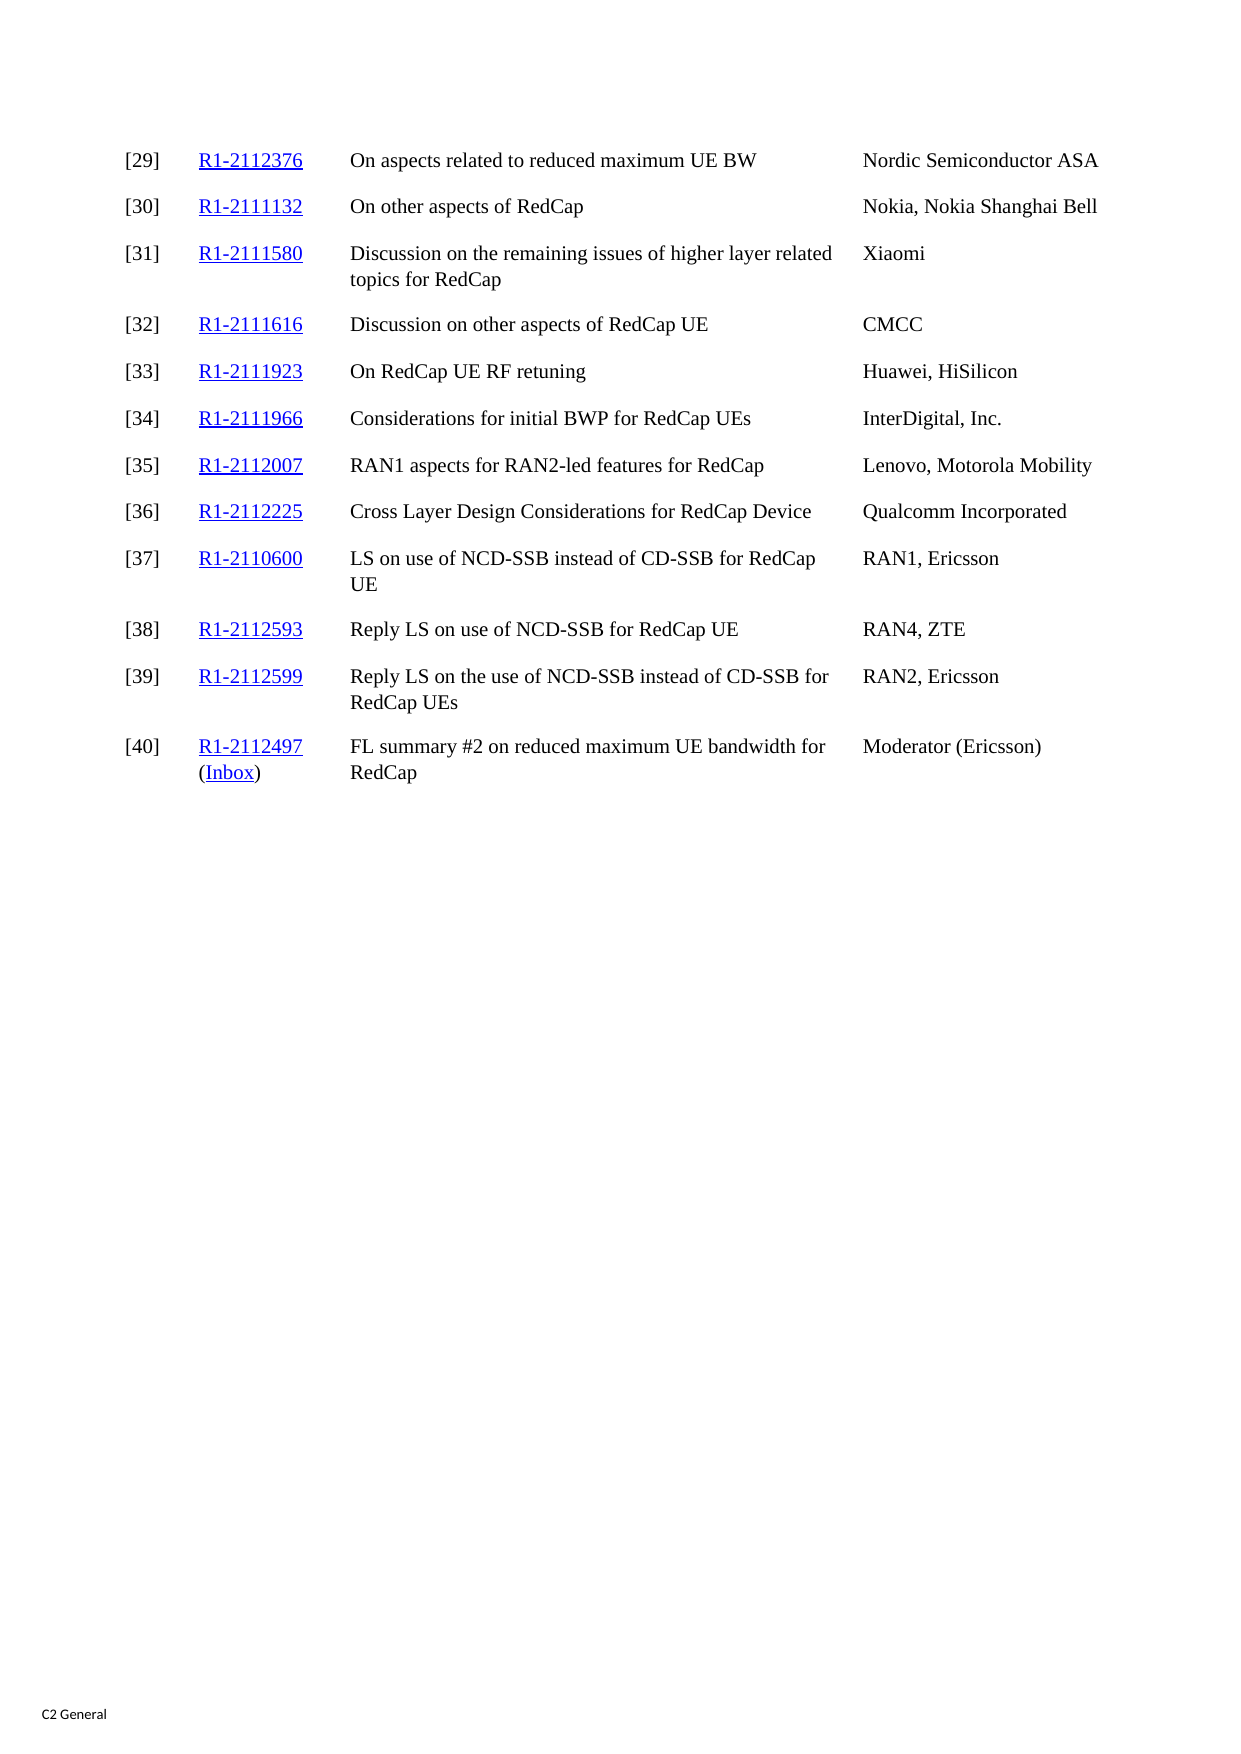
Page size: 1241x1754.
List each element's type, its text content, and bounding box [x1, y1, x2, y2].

table_cell Huawei, HiSilicon [855, 359, 1121, 406]
table_cell Considerations for initial BWP for RedCap UEs [343, 406, 855, 452]
table_cell Lenovo, Motorola Mobility [855, 453, 1121, 499]
table_cell R1-2111132 [191, 194, 343, 241]
table_cell R1-2112225 [191, 499, 343, 546]
table_cell Cross Layer Design Considerations for RedCap Device [343, 499, 855, 546]
table_cell Reply LS on use of NCD-SSB for RedCap UE [343, 617, 855, 664]
table_cell Nordic Semiconductor ASA [855, 148, 1121, 194]
table_cell Discussion on the remaining issues of higher layer related topics for RedCap [343, 241, 855, 312]
table_cell [34] [118, 406, 191, 452]
table_cell InterDigital, Inc. [855, 406, 1121, 452]
table_cell R1-2111580 [191, 241, 343, 312]
table_cell [39] [118, 664, 191, 734]
table_cell [29] [118, 148, 191, 194]
table_cell Nokia, Nokia Shanghai Bell [855, 194, 1121, 241]
table_cell RAN4, ZTE [855, 617, 1121, 664]
table_cell [36] [118, 499, 191, 546]
table_cell On RedCap UE RF retuning [343, 359, 855, 406]
table_cell CMCC [855, 312, 1121, 359]
table_cell R1-2111923 [191, 359, 343, 406]
table_cell [33] [118, 359, 191, 406]
table_cell RAN1 aspects for RAN2-led features for RedCap [343, 453, 855, 499]
table_cell R1-2110600 [191, 546, 343, 617]
table_cell R1-2112599 [191, 664, 343, 734]
table_cell [37] [118, 546, 191, 617]
table_cell Xiaomi [855, 241, 1121, 312]
table_cell LS on use of NCD-SSB instead of CD-SSB for RedCap UE [343, 546, 855, 617]
table_cell [40] [118, 734, 191, 805]
table_cell FL summary #2 on reduced maximum UE bandwidth for RedCap [343, 734, 855, 805]
table_cell [32] [118, 312, 191, 359]
table_cell Qualcomm Incorporated [855, 499, 1121, 546]
table_cell [38] [118, 617, 191, 664]
table_cell Discussion on other aspects of RedCap UE [343, 312, 855, 359]
table_cell R1-2111616 [191, 312, 343, 359]
table_cell R1-2111966 [191, 406, 343, 452]
table_cell Moderator (Ericsson) [855, 734, 1121, 805]
table_cell R1-2112007 [191, 453, 343, 499]
table_cell R1-2112497 (Inbox) [191, 734, 343, 805]
table_cell [35] [118, 453, 191, 499]
table_cell [31] [118, 241, 191, 312]
table_cell RAN2, Ericsson [855, 664, 1121, 734]
table_cell [30] [118, 194, 191, 241]
table_cell RAN1, Ericsson [855, 546, 1121, 617]
table_cell On other aspects of RedCap [343, 194, 855, 241]
table_cell R1-2112593 [191, 617, 343, 664]
table_cell R1-2112376 [191, 148, 343, 194]
table_cell On aspects related to reduced maximum UE BW [343, 148, 855, 194]
table_cell Reply LS on the use of NCD-SSB instead of CD-SSB for RedCap UEs [343, 664, 855, 734]
